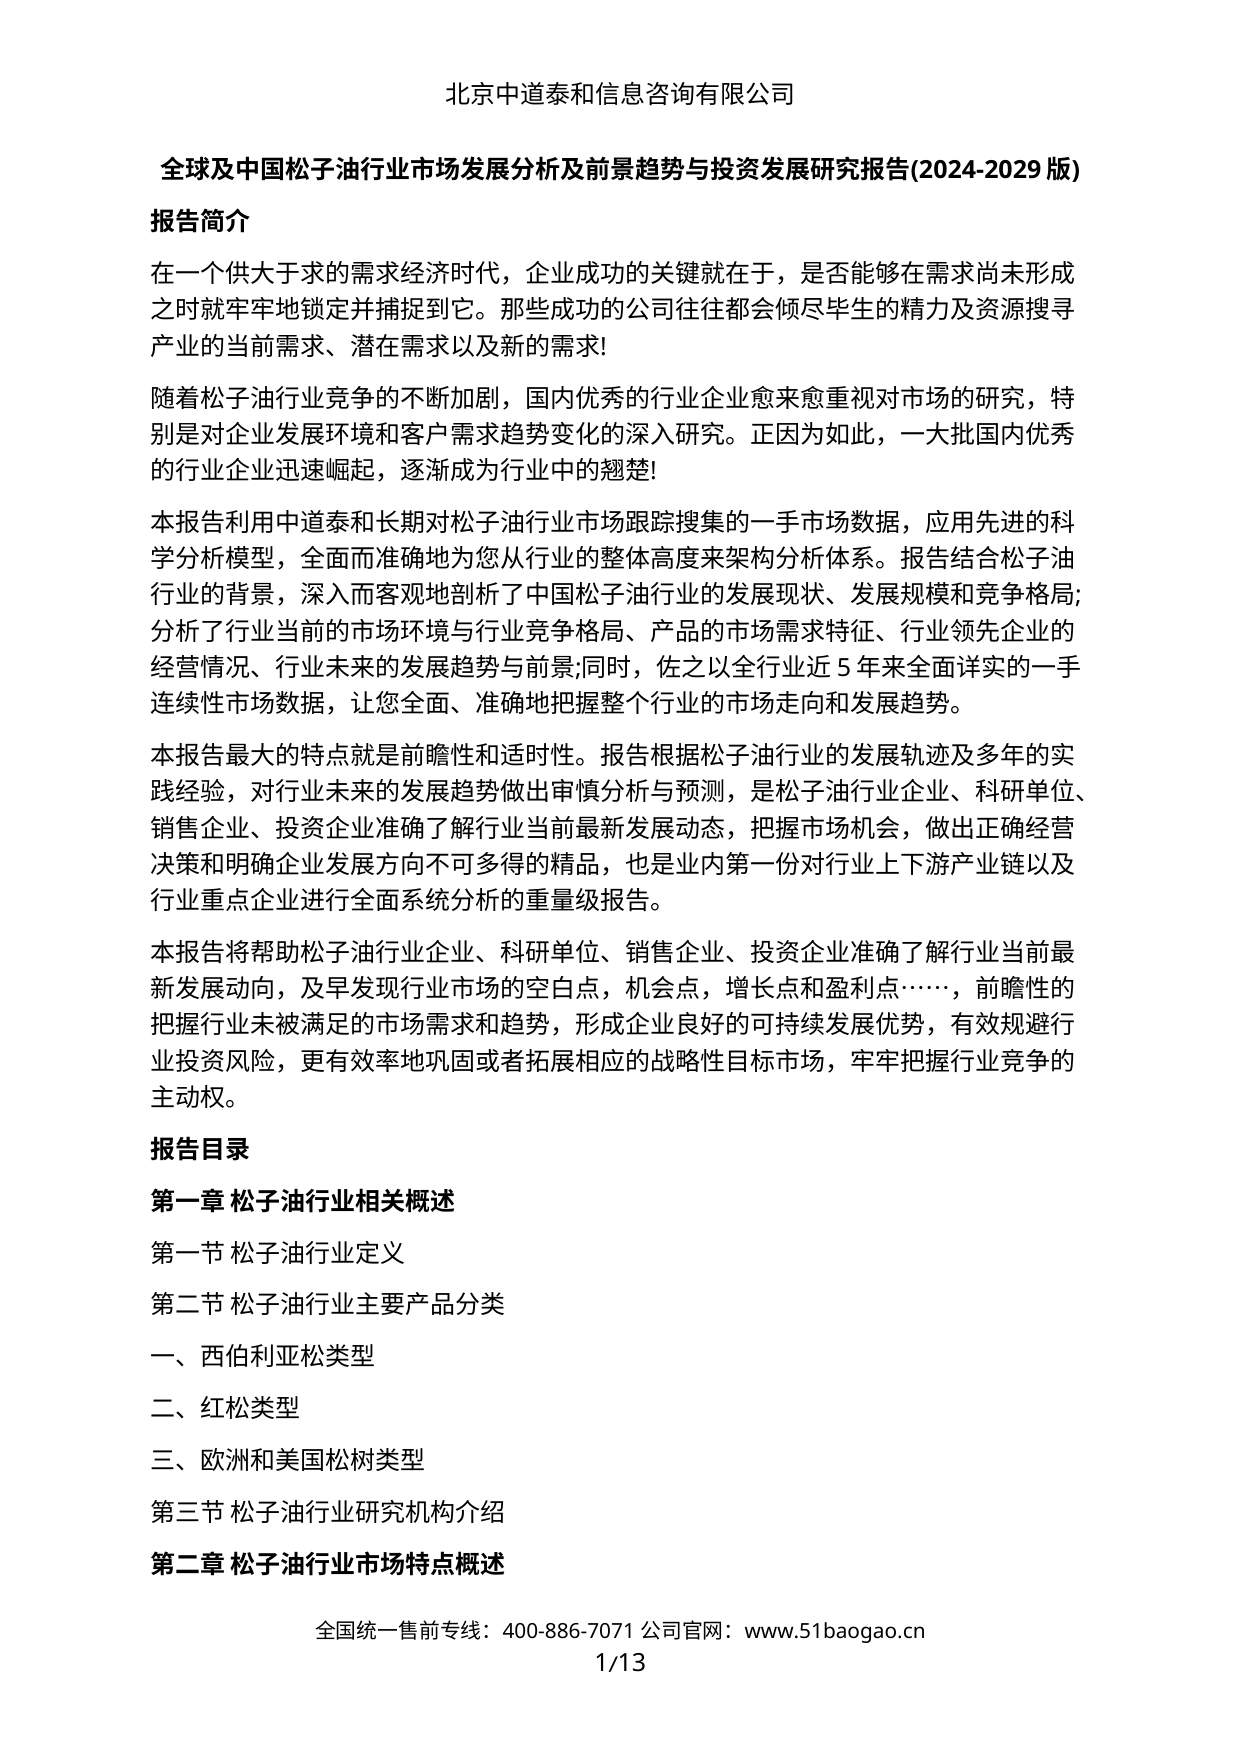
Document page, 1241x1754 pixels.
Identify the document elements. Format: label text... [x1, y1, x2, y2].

text 本报告利用中道泰和长期对松子油行业市场跟踪搜集的一手市场数据，应用先进的科学分析模型，全面而准确地为您从行业的整体高度来架构分析体系。报告结合松子油行业的背景，深入而客观地剖析了中国松子油行业的发展现状、发展规模和竞争格局;分析了行业当前的市场环境与行业竞争格局、产品的市场需求特征、行业领先企业的经营情况、行业未来的发展趋势与前景;同时，佐之以全行业近5年来全面详实的一手连续性市场数据，让您全面、准确地把握整个行业的市场走向和发展趋势。 [150, 502, 1090, 720]
text 本报告最大的特点就是前瞻性和适时性。报告根据松子油行业的发展轨迹及多年的实践经验，对行业未来的发展趋势做出审慎分析与预测，是松子油行业企业、科研单位、销售企业、投资企业准确了解行业当前最新发展动态，把握市场机会，做出正确经营决策和明确企业发展方向不可多得的精品，也是业内第一份对行业上下游产业链以及行业重点企业进行全面系统分析的重量级报告。 [150, 736, 1090, 917]
text 在一个供大于求的需求经济时代，企业成功的关键就在于，是否能够在需求尚未形成之时就牢牢地锁定并捕捉到它。那些成功的公司往往都会倾尽毕生的精力及资源搜寻产业的当前需求、潜在需求以及新的需求! [150, 254, 1090, 362]
text 全球及中国松子油行业市场发展分析及前景趋势与投资发展研究报告(2024-2029版) [150, 150, 1090, 186]
text 三、欧洲和美国松树类型 [150, 1441, 1090, 1477]
text 第一章 松子油行业相关概述 [150, 1181, 1090, 1217]
text 第三节 松子油行业研究机构介绍 [150, 1492, 1090, 1529]
text 二、红松类型 [150, 1389, 1090, 1425]
text 报告目录 [150, 1129, 1090, 1166]
text 一、西伯利亚松类型 [150, 1337, 1090, 1373]
text 随着松子油行业竞争的不断加剧，国内优秀的行业企业愈来愈重视对市场的研究，特别是对企业发展环境和客户需求趋势变化的深入研究。正因为如此，一大批国内优秀的行业企业迅速崛起，逐渐成为行业中的翘楚! [150, 378, 1090, 487]
text 第一节 松子油行业定义 [150, 1233, 1090, 1269]
text 本报告将帮助松子油行业企业、科研单位、销售企业、投资企业准确了解行业当前最新发展动向，及早发现行业市场的空白点，机会点，增长点和盈利点……，前瞻性的把握行业未被满足的市场需求和趋势，形成企业良好的可持续发展优势，有效规避行业投资风险，更有效率地巩固或者拓展相应的战略性目标市场，牢牢把握行业竞争的主动权。 [150, 932, 1090, 1114]
text 第二章 松子油行业市场特点概述 [150, 1544, 1090, 1581]
text 报告简介 [150, 202, 1090, 238]
text 第二节 松子油行业主要产品分类 [150, 1285, 1090, 1321]
